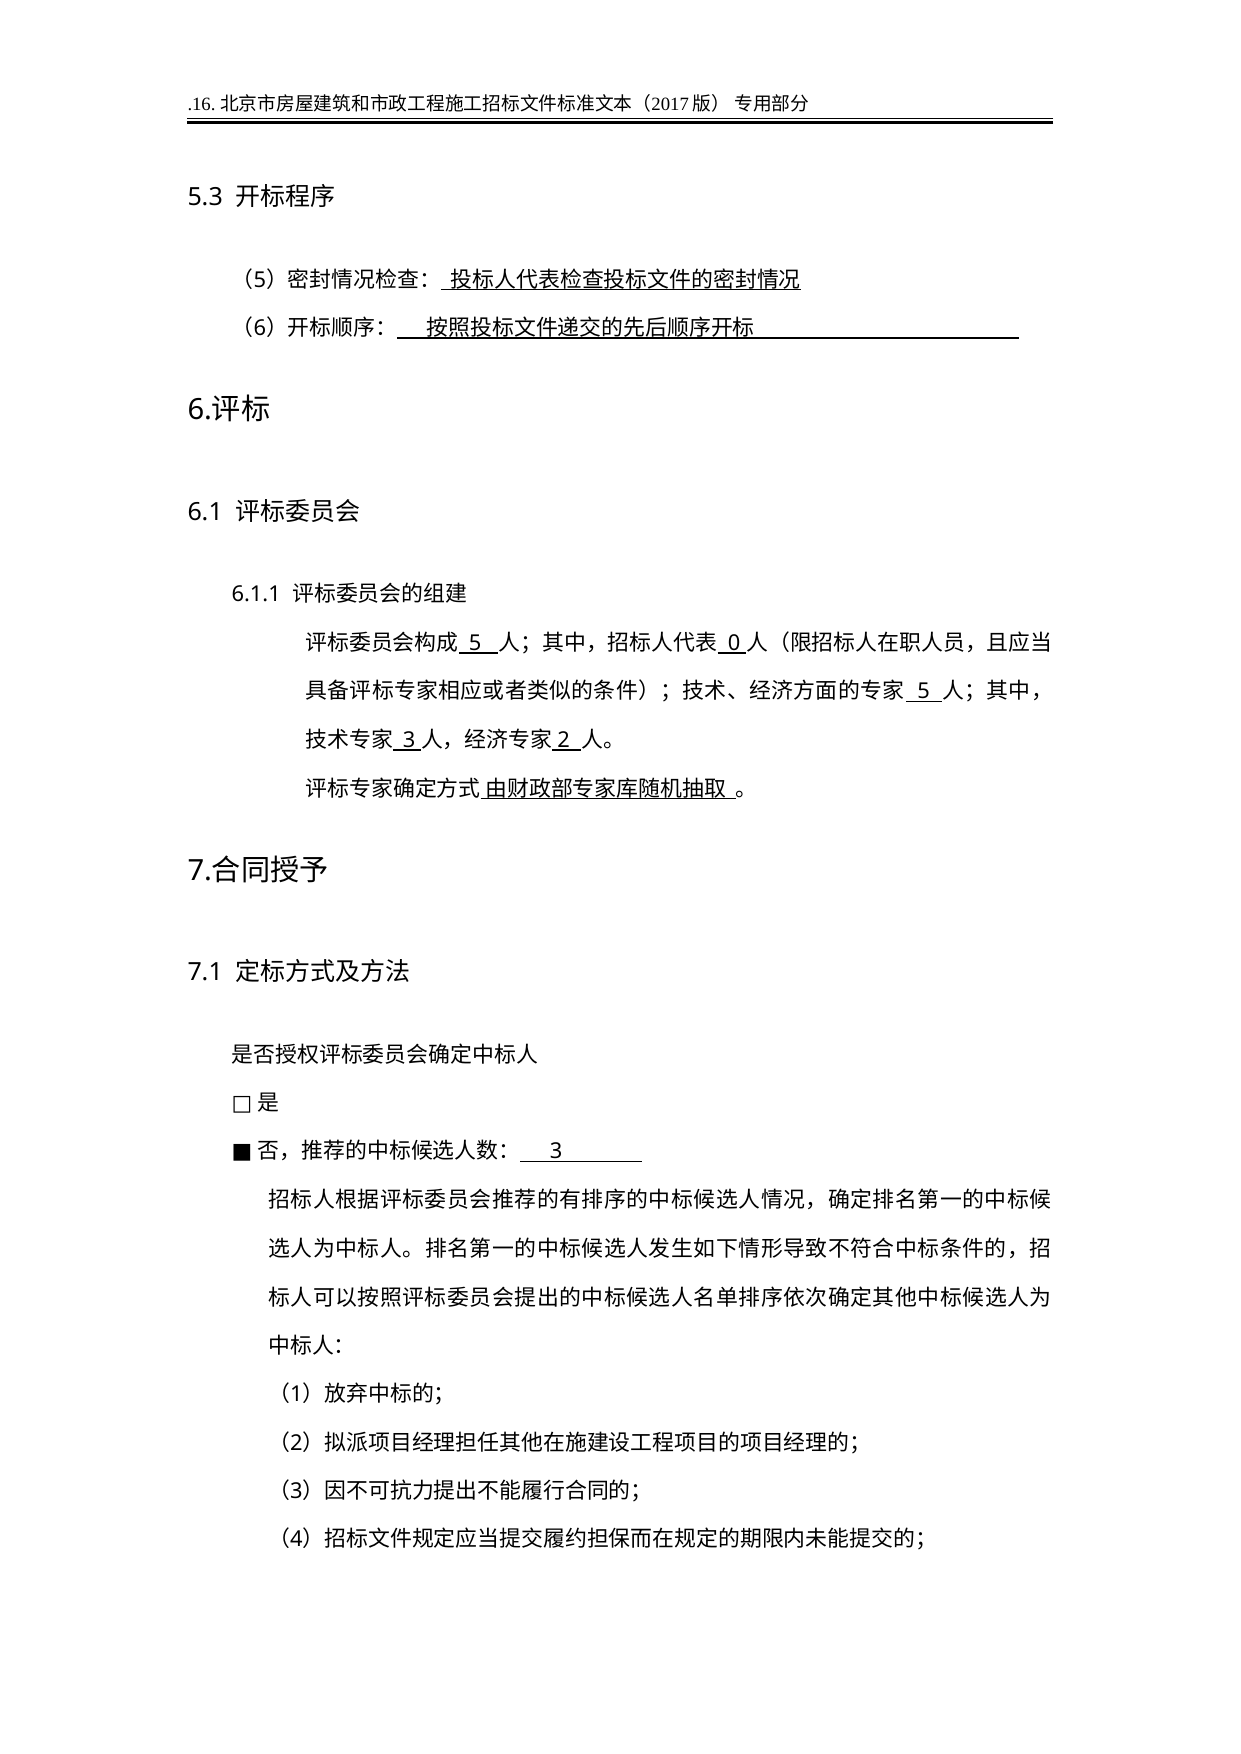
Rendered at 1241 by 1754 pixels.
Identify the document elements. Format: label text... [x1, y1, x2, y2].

text 是否授权评标委员会确定中标人 [187, 1037, 1053, 1069]
text 评标委员会构成 5 人；其中，招标人代表 0 人（限招标人在职人员，且应当具备评标专家相应或者类似的条件）；技术、经济方面的专家 5 人；其中，技术专家 3 人，经济专家 2 人。 [305, 624, 1053, 754]
text （2）拟派项目经理担任其他在施建设工程项目的项目经理的； [268, 1424, 1053, 1457]
text 7.1 定标方式及方法 [187, 937, 1053, 1002]
text （6）开标顺序： 按照投标文件递交的先后顺序开标 [187, 310, 1053, 342]
text （1）放弃中标的； [268, 1376, 1053, 1409]
text 评标专家确定方式 由财政部专家库随机抽取 。 [187, 770, 1053, 803]
text （5）密封情况检查： 投标人代表检查投标文件的密封情况 [187, 261, 1053, 294]
text 6.1.1 评标委员会的组建 [187, 576, 1053, 608]
text ■ 否，推荐的中标候选人数： 3 [187, 1133, 1053, 1166]
text 7.合同授予 [187, 835, 1053, 900]
text 6.评标 [187, 374, 1053, 439]
text □ 是 [187, 1085, 1053, 1117]
text 5.3 开标程序 [187, 162, 1053, 227]
text （4）招标文件规定应当提交履约担保而在规定的期限内未能提交的； [268, 1521, 1053, 1554]
text 6.1 评标委员会 [187, 477, 1053, 542]
text （3）因不可抗力提出不能履行合同的； [268, 1473, 1053, 1505]
text 招标人根据评标委员会推荐的有排序的中标候选人情况，确定排名第一的中标候选人为中标人。排名第一的中标候选人发生如下情形导致不符合中标条件的，招标人可以按照评标委员会提出的中标候选人名单排序依次确定其他中标候选人为中标人： [268, 1182, 1053, 1360]
